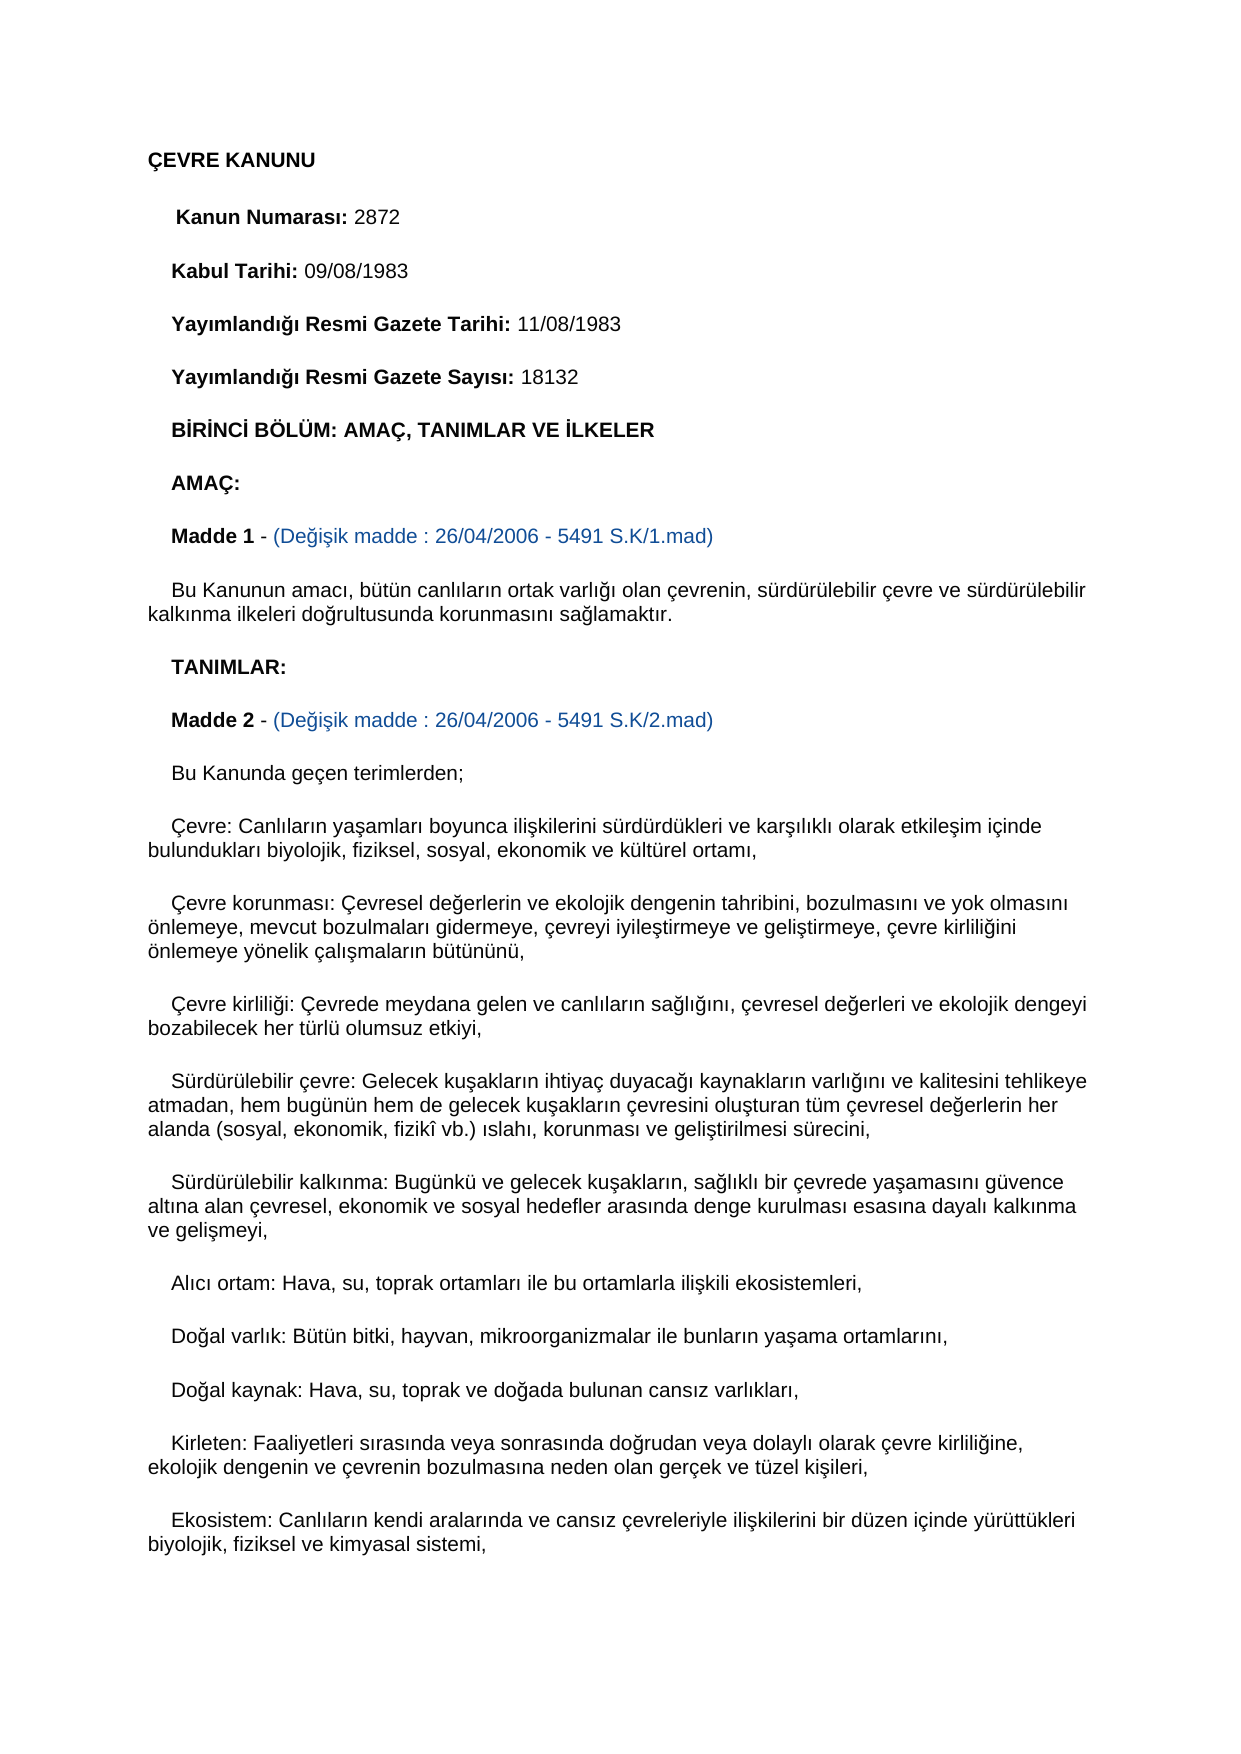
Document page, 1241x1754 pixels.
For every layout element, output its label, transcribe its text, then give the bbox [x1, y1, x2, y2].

text Kirleten: Faaliyetleri sırasında veya sonrasında doğrudan veya dolaylı olarak çevre kirliliğine, ekolojik dengenin ve çevrenin bozulmasına neden olan gerçek ve tüzel kişileri, [148, 1431, 1093, 1478]
text TANIMLAR: [148, 654, 1093, 678]
text ÇEVRE KANUNU [148, 148, 1093, 172]
text Bu Kanunda geçen terimlerden; [148, 761, 1093, 785]
text Yayımlandığı Resmi Gazete Sayısı: 18132 [148, 365, 1093, 389]
text Çevre: Canlıların yaşamları boyunca ilişkilerini sürdürdükleri ve karşılıklı olarak etkileşim içinde bulundukları biyolojik, fiziksel, sosyal, ekonomik ve kültürel ortamı, [148, 814, 1093, 862]
text Doğal kaynak: Hava, su, toprak ve doğada bulunan cansız varlıkları, [148, 1377, 1093, 1401]
text Yayımlandığı Resmi Gazete Tarihi: 11/08/1983 [148, 312, 1093, 336]
text BİRİNCİ BÖLÜM: AMAÇ, TANIMLAR VE İLKELER [148, 418, 1093, 442]
text Bu Kanunun amacı, bütün canlıların ortak varlığı olan çevrenin, sürdürülebilir çevre ve sürdürülebilir kalkınma ilkeleri doğrultusunda korunmasını sağlamaktır. [148, 577, 1093, 625]
text Madde 2 - (Değişik madde : 26/04/2006 - 5491 S.K/2.mad) [148, 708, 1093, 732]
text Kabul Tarihi: 09/08/1983 [148, 259, 1093, 283]
text Çevre korunması: Çevresel değerlerin ve ekolojik dengenin tahribini, bozulmasını ve yok olmasını önlemeye, mevcut bozulmaları gidermeye, çevreyi iyileştirmeye ve geliştirmeye, çevre kirliliğini önlemeye yönelik çalışmaların bütününü, [148, 891, 1093, 963]
text Doğal varlık: Bütün bitki, hayvan, mikroorganizmalar ile bunların yaşama ortamlarını, [148, 1324, 1093, 1348]
text Alıcı ortam: Hava, su, toprak ortamları ile bu ortamlarla ilişkili ekosistemleri, [148, 1271, 1093, 1295]
text Ekosistem: Canlıların kendi aralarında ve cansız çevreleriyle ilişkilerini bir düzen içinde yürüttükleri biyolojik, fiziksel ve kimyasal sistemi, [148, 1508, 1093, 1556]
text Madde 1 - (Değişik madde : 26/04/2006 - 5491 S.K/1.mad) [148, 524, 1093, 548]
text Sürdürülebilir çevre: Gelecek kuşakların ihtiyaç duyacağı kaynakların varlığını ve kalitesini tehlikeye atmadan, hem bugünün hem de gelecek kuşakların çevresini oluşturan tüm çevresel değerlerin her alanda (sosyal, ekonomik, fizikî vb.) ıslahı, korunması ve geliştirilmesi sürecini, [148, 1069, 1093, 1141]
text Çevre kirliliği: Çevrede meydana gelen ve canlıların sağlığını, çevresel değerleri ve ekolojik dengeyi bozabilecek her türlü olumsuz etkiyi, [148, 992, 1093, 1040]
text AMAÇ: [148, 471, 1093, 495]
text Sürdürülebilir kalkınma: Bugünkü ve gelecek kuşakların, sağlıklı bir çevrede yaşamasını güvence altına alan çevresel, ekonomik ve sosyal hedefler arasında denge kurulması esasına dayalı kalkınma ve gelişmeyi, [148, 1170, 1093, 1242]
text Kanun Numarası: 2872 [148, 201, 1093, 229]
